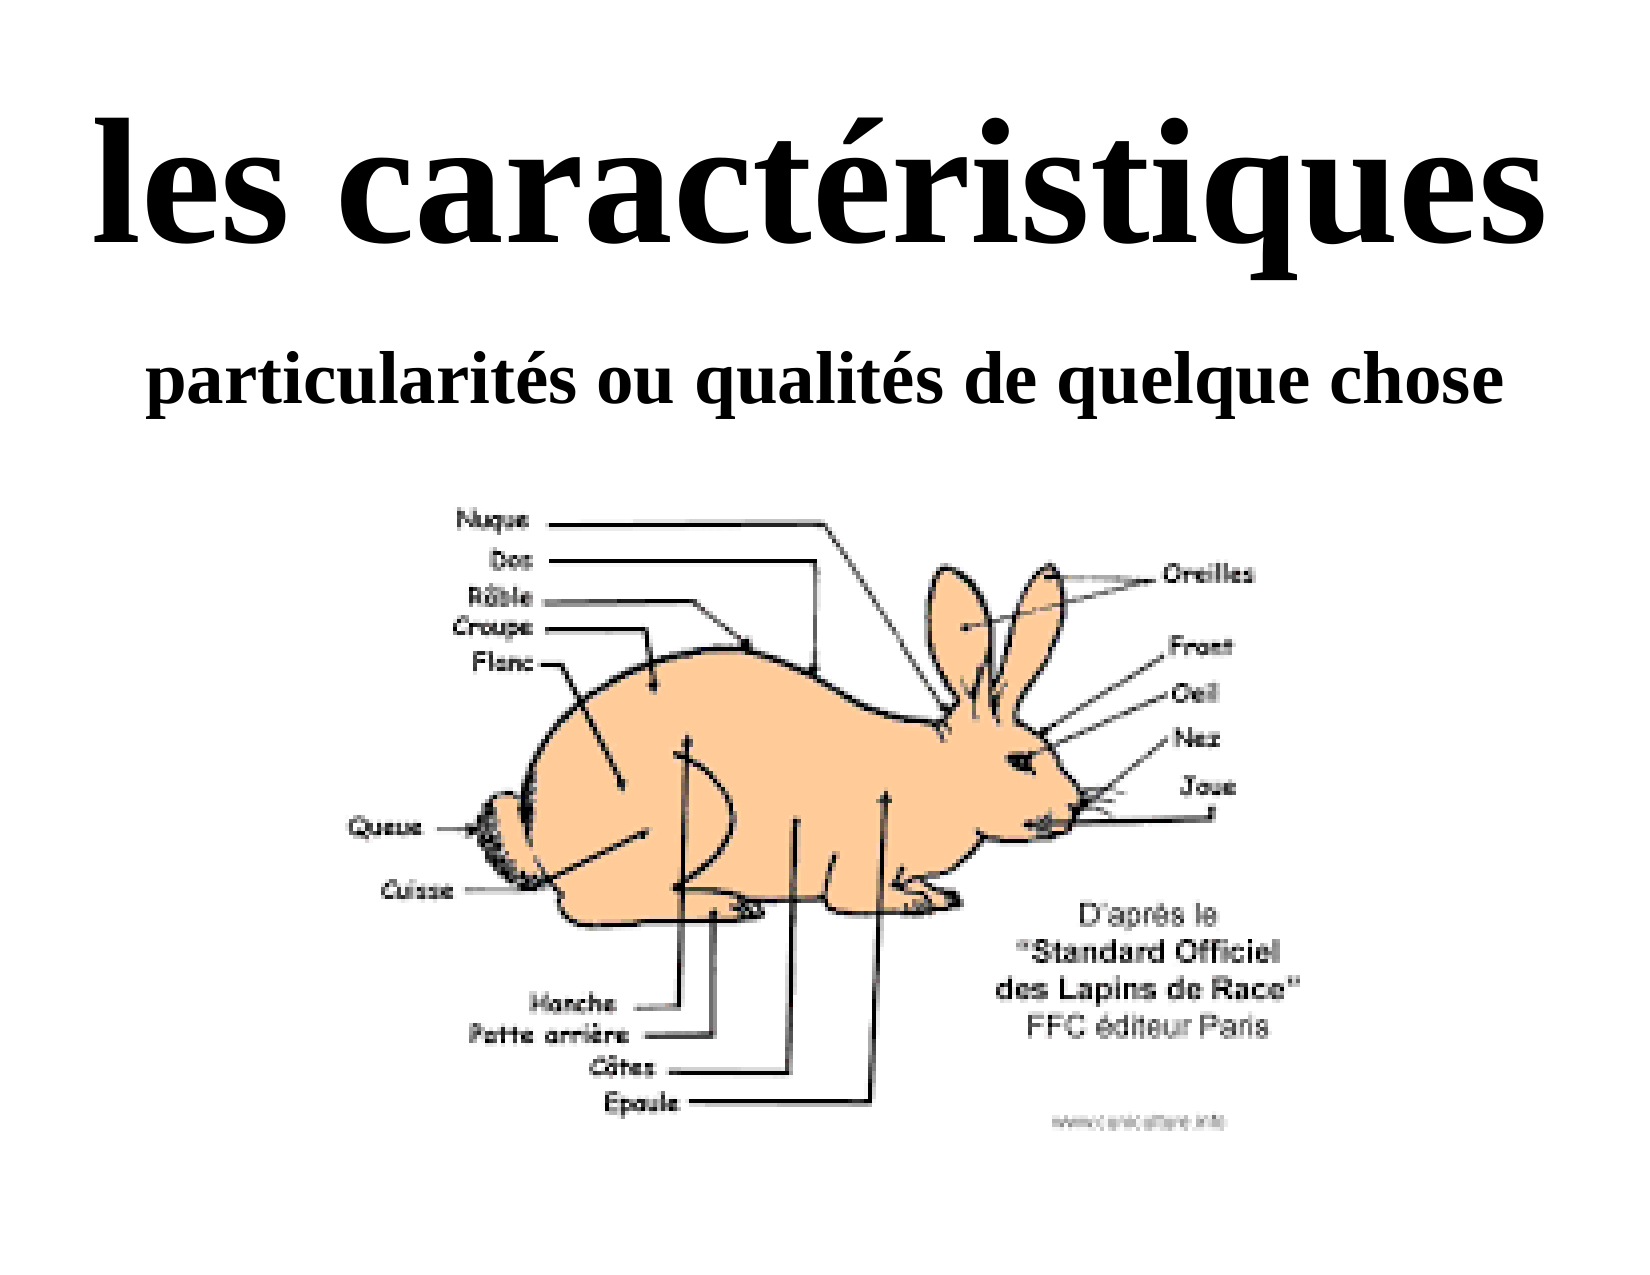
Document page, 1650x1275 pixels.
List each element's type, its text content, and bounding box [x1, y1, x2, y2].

picture [306, 488, 1344, 1147]
text particularités ou qualités de quelque chose [75, 334, 1575, 420]
text les caractéristiques [66, 75, 1575, 281]
